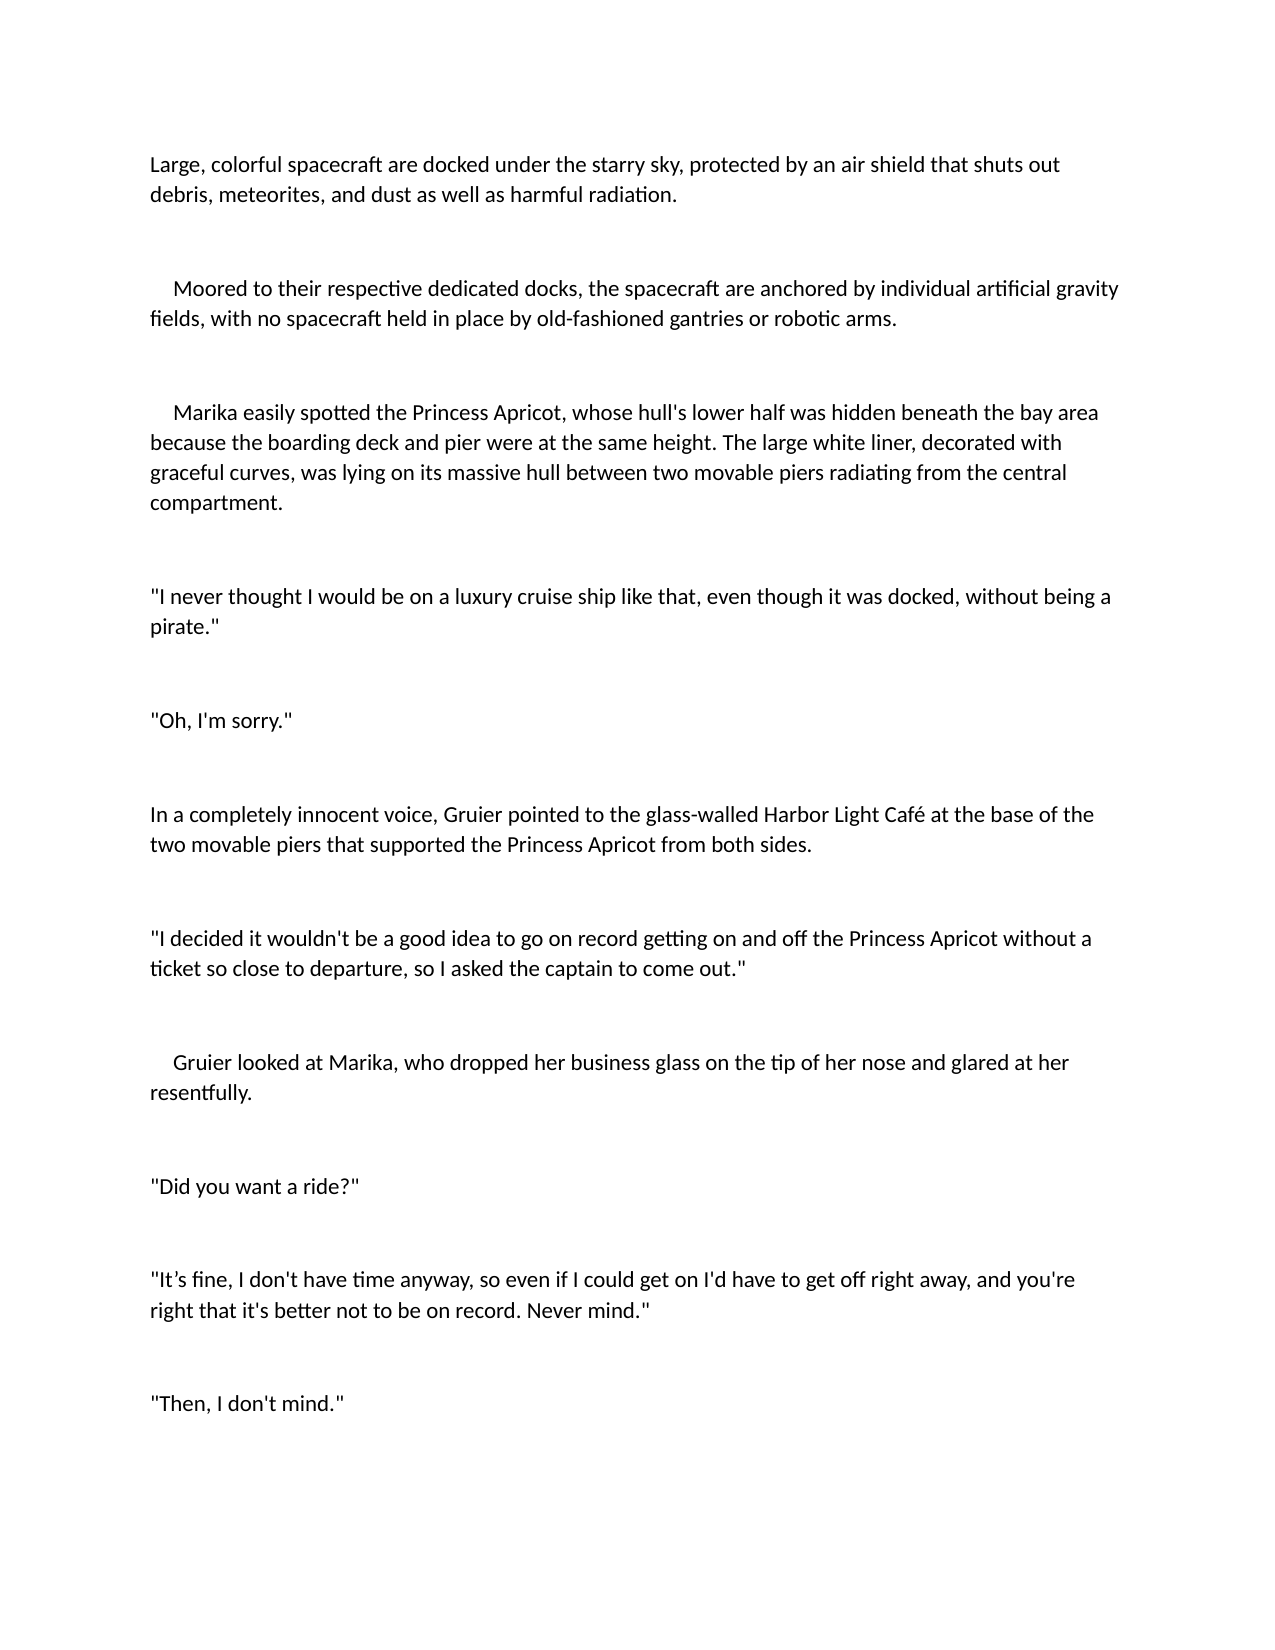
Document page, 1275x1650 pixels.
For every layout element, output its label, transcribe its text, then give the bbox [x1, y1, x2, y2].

text Moored to their respective dedicated docks, the spacecraft are anchored by individual artificial gravity fields, with no spacecraft held in place by old-fashioned gantries or robotic arms. [150, 274, 1125, 332]
text Large, colorful spacecraft are docked under the starry sky, protected by an air shield that shuts out debris, meteorites, and dust as well as harmful radiation. [150, 150, 1125, 208]
text Gruier looked at Marika, who dropped her business glass on the tip of her nose and glared at her resentfully. [150, 1048, 1125, 1106]
text "Oh, I'm sorry." [150, 706, 1125, 734]
text "I never thought I would be on a luxury cruise ship like that, even though it was docked, without being a pirate." [150, 582, 1125, 641]
text "It’s fine, I don't have time anyway, so even if I could get on I'd have to get off right away, and you're right that it's better not to be on record. Never mind." [150, 1266, 1125, 1324]
text Marika easily spotted the Princess Apricot, whose hull's lower half was hidden beneath the bay area because the boarding deck and pier were at the same height. The large white liner, decorated with graceful curves, was lying on its massive hull between two movable piers radiating from the central compartment. [150, 398, 1125, 517]
text "I decided it wouldn't be a good idea to go on record getting on and off the Princess Apricot without a ticket so close to departure, so I asked the captain to come out." [150, 924, 1125, 982]
text "Then, I don't mind." [150, 1389, 1125, 1418]
text "Did you want a ride?" [150, 1172, 1125, 1200]
text In a completely innocent voice, Gruier pointed to the glass-walled Harbor Light Café at the base of the two movable piers that supported the Princess Apricot from both sides. [150, 800, 1125, 858]
